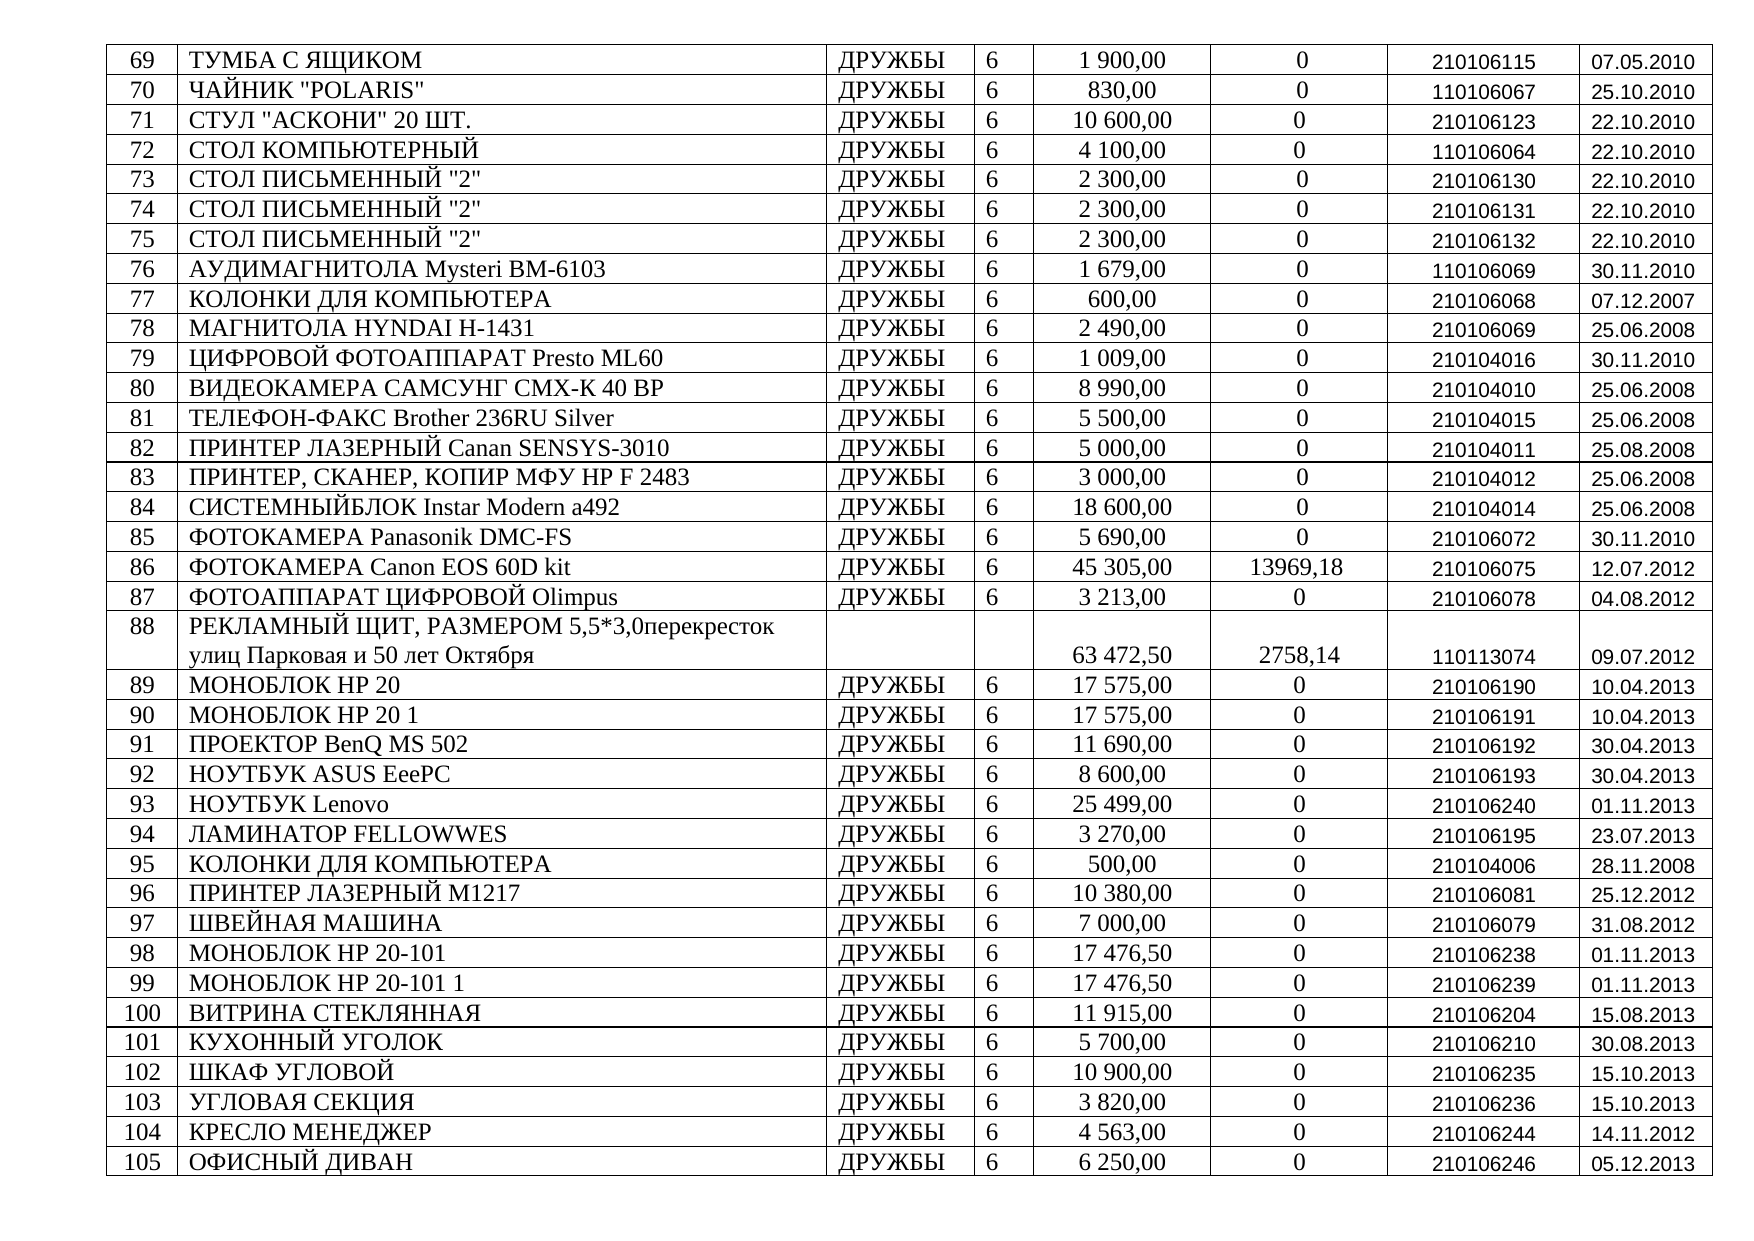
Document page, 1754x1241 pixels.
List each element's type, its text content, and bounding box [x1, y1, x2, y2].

table_cell 600,00 [1034, 284, 1210, 312]
table_cell ДРУЖБЫ [827, 670, 974, 699]
table_cell ДРУЖБЫ [827, 700, 974, 728]
table_cell 500,00 [1034, 849, 1210, 877]
table_cell 0 [1211, 45, 1387, 74]
table_cell 0 [1211, 1087, 1387, 1116]
table_cell 63 472,50 [1034, 611, 1210, 669]
table_cell 0 [1211, 849, 1387, 877]
table_cell 07.12.2007 [1580, 284, 1712, 312]
table_cell КОЛОНКИ ДЛЯ КОМПЬЮТЕРА [178, 849, 826, 877]
table_cell 6 [975, 1147, 1033, 1175]
table_cell 09.07.2012 [1580, 611, 1712, 669]
table_cell 01.11.2013 [1580, 789, 1712, 818]
table_cell 0 [1211, 789, 1387, 818]
table_cell МОНОБЛОК НР 20-101 [178, 938, 826, 967]
table_cell 0 [1211, 879, 1387, 907]
table_cell 3 270,00 [1034, 819, 1210, 848]
table_cell 0 [1211, 522, 1387, 551]
table_cell 82 [107, 433, 177, 461]
table_cell 105 [107, 1147, 177, 1175]
table_cell 76 [107, 254, 177, 283]
table_cell 0 [1211, 194, 1387, 223]
table_cell ДРУЖБЫ [827, 759, 974, 788]
table_cell 210106210 [1388, 1028, 1579, 1056]
table_cell 210104011 [1388, 433, 1579, 461]
table_cell 31.08.2012 [1580, 908, 1712, 937]
table_cell 5 000,00 [1034, 433, 1210, 461]
table_cell ШКАФ УГЛОВОЙ [178, 1057, 826, 1086]
table_cell МОНОБЛОК НР 20 1 [178, 700, 826, 728]
table_cell ДРУЖБЫ [827, 194, 974, 223]
table_cell 22.10.2010 [1580, 165, 1712, 193]
table_cell ДРУЖБЫ [827, 75, 974, 104]
table_cell 2 300,00 [1034, 194, 1210, 223]
table_cell 6 [975, 908, 1033, 937]
table_cell ДРУЖБЫ [827, 254, 974, 283]
table_cell 6 [975, 284, 1033, 312]
table_cell 5 690,00 [1034, 522, 1210, 551]
table_cell 93 [107, 789, 177, 818]
table_cell 84 [107, 492, 177, 521]
table_cell 92 [107, 759, 177, 788]
table_cell 6 [975, 343, 1033, 372]
table_cell ВИТРИНА СТЕКЛЯННАЯ [178, 998, 826, 1026]
table_cell ЛАМИНАТОР FELLOWWES [178, 819, 826, 848]
table_cell 70 [107, 75, 177, 104]
table_cell 6 [975, 879, 1033, 907]
table_cell 25.06.2008 [1580, 373, 1712, 402]
table_cell 10.04.2013 [1580, 700, 1712, 728]
table_cell ДРУЖБЫ [827, 552, 974, 581]
table_cell 0 [1211, 105, 1387, 134]
table_cell 6 [975, 670, 1033, 699]
table_cell ДРУЖБЫ [827, 1117, 974, 1146]
table_cell 14.11.2012 [1580, 1117, 1712, 1146]
table_cell 81 [107, 403, 177, 432]
table_cell 74 [107, 194, 177, 223]
table_cell 6 [975, 194, 1033, 223]
table_cell ТЕЛЕФОН-ФАКС Brother 236RU Silver [178, 403, 826, 432]
table_cell 17 476,50 [1034, 938, 1210, 967]
table_cell 28.11.2008 [1580, 849, 1712, 877]
table_cell 6 [975, 968, 1033, 997]
table_cell 6 [975, 463, 1033, 491]
table_cell 210106075 [1388, 552, 1579, 581]
table_cell 104 [107, 1117, 177, 1146]
table_cell 11 915,00 [1034, 998, 1210, 1026]
table_cell ДРУЖБЫ [827, 819, 974, 848]
table_cell 25.06.2008 [1580, 492, 1712, 521]
table_cell 210106078 [1388, 582, 1579, 610]
table_cell ФОТОКАМЕРА Panasonik DMC-FS [178, 522, 826, 551]
table_cell 79 [107, 343, 177, 372]
table_cell 0 [1211, 759, 1387, 788]
table_cell 103 [107, 1087, 177, 1116]
table_cell 210104010 [1388, 373, 1579, 402]
table_cell СТОЛ ПИСЬМЕННЫЙ "2" [178, 224, 826, 253]
table_cell 90 [107, 700, 177, 728]
table_cell ДРУЖБЫ [827, 1147, 974, 1175]
table_cell 75 [107, 224, 177, 253]
table_cell 6 [975, 849, 1033, 877]
table_cell 101 [107, 1028, 177, 1056]
table_cell 2 490,00 [1034, 314, 1210, 342]
table_cell 87 [107, 582, 177, 610]
table_cell 78 [107, 314, 177, 342]
table_cell КУХОННЫЙ УГОЛОК [178, 1028, 826, 1056]
table_cell 23.07.2013 [1580, 819, 1712, 848]
table_cell 98 [107, 938, 177, 967]
table_cell 6 [975, 1087, 1033, 1116]
table_cell 0 [1211, 908, 1387, 937]
table_cell 6 [975, 75, 1033, 104]
table_cell 22.10.2010 [1580, 224, 1712, 253]
table_cell ФОТОАППАРАТ ЦИФРОВОЙ Olimpus [178, 582, 826, 610]
table_cell 110106067 [1388, 75, 1579, 104]
table_cell ТУМБА С ЯЩИКОМ [178, 45, 826, 74]
table_cell МАГНИТОЛА HYNDAI H-1431 [178, 314, 826, 342]
table_cell 210106130 [1388, 165, 1579, 193]
table_cell 30.11.2010 [1580, 254, 1712, 283]
table_cell НОУТБУК Lenovo [178, 789, 826, 818]
table_cell 210106072 [1388, 522, 1579, 551]
table_cell 6 [975, 998, 1033, 1026]
table_cell 6 [975, 819, 1033, 848]
table_cell 07.05.2010 [1580, 45, 1712, 74]
table_cell 110106069 [1388, 254, 1579, 283]
table_cell 210106193 [1388, 759, 1579, 788]
table_cell 210106131 [1388, 194, 1579, 223]
table_cell КРЕСЛО МЕНЕДЖЕР [178, 1117, 826, 1146]
table_cell 0 [1211, 343, 1387, 372]
table_cell 22.10.2010 [1580, 194, 1712, 223]
table_cell ДРУЖБЫ [827, 1057, 974, 1086]
table_cell ПРИНТЕР ЛАЗЕРНЫЙ Canan SENSYS-3010 [178, 433, 826, 461]
table_cell 0 [1211, 463, 1387, 491]
table_cell [827, 611, 974, 669]
table_cell 69 [107, 45, 177, 74]
table_cell ВИДЕОКАМЕРА САМСУНГ СМХ-К 40 ВР [178, 373, 826, 402]
table_cell СТУЛ "АСКОНИ" 20 ШТ. [178, 105, 826, 134]
table_cell 210106195 [1388, 819, 1579, 848]
table_cell 71 [107, 105, 177, 134]
table_cell 6 [975, 552, 1033, 581]
table_cell 6 [975, 403, 1033, 432]
table_cell ДРУЖБЫ [827, 463, 974, 491]
table_cell 100 [107, 998, 177, 1026]
table_cell 210106246 [1388, 1147, 1579, 1175]
table_cell 25 499,00 [1034, 789, 1210, 818]
table_cell ДРУЖБЫ [827, 849, 974, 877]
table_cell 0 [1211, 700, 1387, 728]
table_cell 6 [975, 1117, 1033, 1146]
table_cell 85 [107, 522, 177, 551]
table_cell 1 900,00 [1034, 45, 1210, 74]
table_cell 4 563,00 [1034, 1117, 1210, 1146]
table_cell АУДИМАГНИТОЛА Mysteri ВМ-6103 [178, 254, 826, 283]
table_cell 73 [107, 165, 177, 193]
table_cell ДРУЖБЫ [827, 403, 974, 432]
table_cell ДРУЖБЫ [827, 522, 974, 551]
table_cell 210106069 [1388, 314, 1579, 342]
table_cell 10 380,00 [1034, 879, 1210, 907]
table_cell 0 [1211, 254, 1387, 283]
table_cell ЧАЙНИК "POLARIS" [178, 75, 826, 104]
table_cell ФОТОКАМЕРА Canon EOS 60D kit [178, 552, 826, 581]
table_cell 2 300,00 [1034, 165, 1210, 193]
table_cell 210106081 [1388, 879, 1579, 907]
table_cell 210106079 [1388, 908, 1579, 937]
table_cell 80 [107, 373, 177, 402]
table_cell 6 [975, 314, 1033, 342]
table_cell 3 820,00 [1034, 1087, 1210, 1116]
table_cell 6 [975, 700, 1033, 728]
table_cell ДРУЖБЫ [827, 938, 974, 967]
table_cell МОНОБЛОК НР 20-101 1 [178, 968, 826, 997]
table_cell 830,00 [1034, 75, 1210, 104]
table_cell ДРУЖБЫ [827, 1087, 974, 1116]
table_cell 210106240 [1388, 789, 1579, 818]
table_cell 8 600,00 [1034, 759, 1210, 788]
table_cell 5 700,00 [1034, 1028, 1210, 1056]
table_cell ДРУЖБЫ [827, 343, 974, 372]
table_cell 10 900,00 [1034, 1057, 1210, 1086]
table_cell 6 [975, 582, 1033, 610]
table_cell 210106239 [1388, 968, 1579, 997]
table_cell ДРУЖБЫ [827, 789, 974, 818]
table_cell 210106238 [1388, 938, 1579, 967]
table_cell 0 [1211, 730, 1387, 758]
table_cell 8 990,00 [1034, 373, 1210, 402]
table_cell КОЛОНКИ ДЛЯ КОМПЬЮТЕРА [178, 284, 826, 312]
table_cell 110106064 [1388, 135, 1579, 163]
table_cell СТОЛ ПИСЬМЕННЫЙ "2" [178, 194, 826, 223]
table_cell 72 [107, 135, 177, 163]
table_cell 15.10.2013 [1580, 1057, 1712, 1086]
table_cell ДРУЖБЫ [827, 45, 974, 74]
table_cell ДРУЖБЫ [827, 314, 974, 342]
table_cell 25.06.2008 [1580, 403, 1712, 432]
table_cell 5 500,00 [1034, 403, 1210, 432]
table_cell 0 [1211, 998, 1387, 1026]
table_cell 88 [107, 611, 177, 669]
table_cell 25.12.2012 [1580, 879, 1712, 907]
table_cell 2 300,00 [1034, 224, 1210, 253]
table_cell ДРУЖБЫ [827, 1028, 974, 1056]
table_cell 11 690,00 [1034, 730, 1210, 758]
table_cell 210106115 [1388, 45, 1579, 74]
table_cell 6 [975, 224, 1033, 253]
table_cell 10.04.2013 [1580, 670, 1712, 699]
table_cell УГЛОВАЯ СЕКЦИЯ [178, 1087, 826, 1116]
table_cell 210106191 [1388, 700, 1579, 728]
table_cell 0 [1211, 165, 1387, 193]
table_cell 25.08.2008 [1580, 433, 1712, 461]
table_cell СТОЛ КОМПЬЮТЕРНЫЙ [178, 135, 826, 163]
table_cell 6 [975, 433, 1033, 461]
table_cell 1 679,00 [1034, 254, 1210, 283]
table_cell 6 [975, 492, 1033, 521]
table_cell 210104012 [1388, 463, 1579, 491]
table_cell 6 [975, 165, 1033, 193]
table_cell ДРУЖБЫ [827, 284, 974, 312]
table_cell 6 [975, 373, 1033, 402]
table_cell ЦИФРОВОЙ ФОТОАППАРАТ Presto ML60 [178, 343, 826, 372]
table_cell 210104015 [1388, 403, 1579, 432]
table_cell ДРУЖБЫ [827, 968, 974, 997]
table_cell НОУТБУК ASUS EeePC [178, 759, 826, 788]
table_cell ОФИСНЫЙ ДИВАН [178, 1147, 826, 1175]
table_cell 6 [975, 789, 1033, 818]
table_cell 30.11.2010 [1580, 522, 1712, 551]
table_cell 12.07.2012 [1580, 552, 1712, 581]
table_cell 0 [1211, 1147, 1387, 1175]
table_cell 7 000,00 [1034, 908, 1210, 937]
table_cell ДРУЖБЫ [827, 492, 974, 521]
table_cell 0 [1211, 1117, 1387, 1146]
table_cell 6 [975, 730, 1033, 758]
table_cell 210106190 [1388, 670, 1579, 699]
table_cell 99 [107, 968, 177, 997]
table_cell 0 [1211, 670, 1387, 699]
table_cell 210106244 [1388, 1117, 1579, 1146]
table_cell 13969,18 [1211, 552, 1387, 581]
table_cell ДРУЖБЫ [827, 582, 974, 610]
table_cell 25.10.2010 [1580, 75, 1712, 104]
table_cell 10 600,00 [1034, 105, 1210, 134]
table_cell 210106235 [1388, 1057, 1579, 1086]
table_cell 6 250,00 [1034, 1147, 1210, 1175]
table_cell 0 [1211, 938, 1387, 967]
table_cell 22.10.2010 [1580, 135, 1712, 163]
table_cell ДРУЖБЫ [827, 165, 974, 193]
table_cell 97 [107, 908, 177, 937]
table_cell 110113074 [1388, 611, 1579, 669]
table_cell 30.04.2013 [1580, 759, 1712, 788]
table_cell ШВЕЙНАЯ МАШИНА [178, 908, 826, 937]
table_cell ДРУЖБЫ [827, 433, 974, 461]
table_cell 30.11.2010 [1580, 343, 1712, 372]
table_cell ДРУЖБЫ [827, 373, 974, 402]
table_cell 01.11.2013 [1580, 938, 1712, 967]
table_cell 102 [107, 1057, 177, 1086]
table_cell 0 [1211, 819, 1387, 848]
table_cell 0 [1211, 284, 1387, 312]
table_cell 04.08.2012 [1580, 582, 1712, 610]
table_cell 25.06.2008 [1580, 314, 1712, 342]
table_cell ПРОЕКТОР BenQ MS 502 [178, 730, 826, 758]
table_cell 86 [107, 552, 177, 581]
table_cell 95 [107, 849, 177, 877]
table_cell 0 [1211, 373, 1387, 402]
table_cell 01.11.2013 [1580, 968, 1712, 997]
table_cell 0 [1211, 492, 1387, 521]
table_cell 91 [107, 730, 177, 758]
table_cell 96 [107, 879, 177, 907]
table_cell 0 [1211, 75, 1387, 104]
table_cell 6 [975, 1057, 1033, 1086]
table_cell 0 [1211, 1028, 1387, 1056]
table_cell 30.04.2013 [1580, 730, 1712, 758]
table_cell 94 [107, 819, 177, 848]
table_cell 17 575,00 [1034, 700, 1210, 728]
table_cell МОНОБЛОК НР 20 [178, 670, 826, 699]
table_cell 3 000,00 [1034, 463, 1210, 491]
table_cell 83 [107, 463, 177, 491]
table_cell 0 [1211, 224, 1387, 253]
table_cell 6 [975, 522, 1033, 551]
table_cell 210104014 [1388, 492, 1579, 521]
table_cell 25.06.2008 [1580, 463, 1712, 491]
table_cell 17 575,00 [1034, 670, 1210, 699]
table_cell 6 [975, 254, 1033, 283]
table_cell 210104016 [1388, 343, 1579, 372]
table_cell 22.10.2010 [1580, 105, 1712, 134]
table_cell СИСТЕМНЫЙБЛОК Instar Modern a492 [178, 492, 826, 521]
table_cell 30.08.2013 [1580, 1028, 1712, 1056]
table_cell 6 [975, 135, 1033, 163]
table_cell ДРУЖБЫ [827, 998, 974, 1026]
table_cell 210106068 [1388, 284, 1579, 312]
table_cell 210106236 [1388, 1087, 1579, 1116]
table_cell 210106123 [1388, 105, 1579, 134]
table_cell 3 213,00 [1034, 582, 1210, 610]
table_cell 77 [107, 284, 177, 312]
table_cell 45 305,00 [1034, 552, 1210, 581]
table_cell 0 [1211, 135, 1387, 163]
table_cell ДРУЖБЫ [827, 730, 974, 758]
table_cell 210106132 [1388, 224, 1579, 253]
table_cell 6 [975, 105, 1033, 134]
table_cell 0 [1211, 1057, 1387, 1086]
table_cell 2758,14 [1211, 611, 1387, 669]
table_cell 89 [107, 670, 177, 699]
table_cell ДРУЖБЫ [827, 135, 974, 163]
table_cell 0 [1211, 314, 1387, 342]
table_cell 210106204 [1388, 998, 1579, 1026]
table_cell 0 [1211, 582, 1387, 610]
table_cell 15.08.2013 [1580, 998, 1712, 1026]
table_cell 17 476,50 [1034, 968, 1210, 997]
table_cell 6 [975, 938, 1033, 967]
table_cell 1 009,00 [1034, 343, 1210, 372]
table_cell 05.12.2013 [1580, 1147, 1712, 1175]
table_cell СТОЛ ПИСЬМЕННЫЙ "2" [178, 165, 826, 193]
table_cell 210104006 [1388, 849, 1579, 877]
table_cell ПРИНТЕР ЛАЗЕРНЫЙ М1217 [178, 879, 826, 907]
table_cell ДРУЖБЫ [827, 224, 974, 253]
table_cell 18 600,00 [1034, 492, 1210, 521]
table_cell ДРУЖБЫ [827, 908, 974, 937]
table_cell [975, 611, 1033, 669]
table_cell 15.10.2013 [1580, 1087, 1712, 1116]
table_cell 6 [975, 759, 1033, 788]
table_cell 0 [1211, 433, 1387, 461]
table_cell 4 100,00 [1034, 135, 1210, 163]
table_cell 6 [975, 45, 1033, 74]
table_cell ДРУЖБЫ [827, 879, 974, 907]
table_cell ПРИНТЕР, СКАНЕР, КОПИР МФУ HP F 2483 [178, 463, 826, 491]
table_cell ДРУЖБЫ [827, 105, 974, 134]
table_cell 0 [1211, 403, 1387, 432]
table_cell 6 [975, 1028, 1033, 1056]
table_cell 0 [1211, 968, 1387, 997]
table_cell 210106192 [1388, 730, 1579, 758]
table_cell РЕКЛАМНЫЙ ЩИТ, РАЗМЕРОМ 5,5*3,0перекресток улиц Парковая и 50 лет Октября [178, 611, 826, 669]
